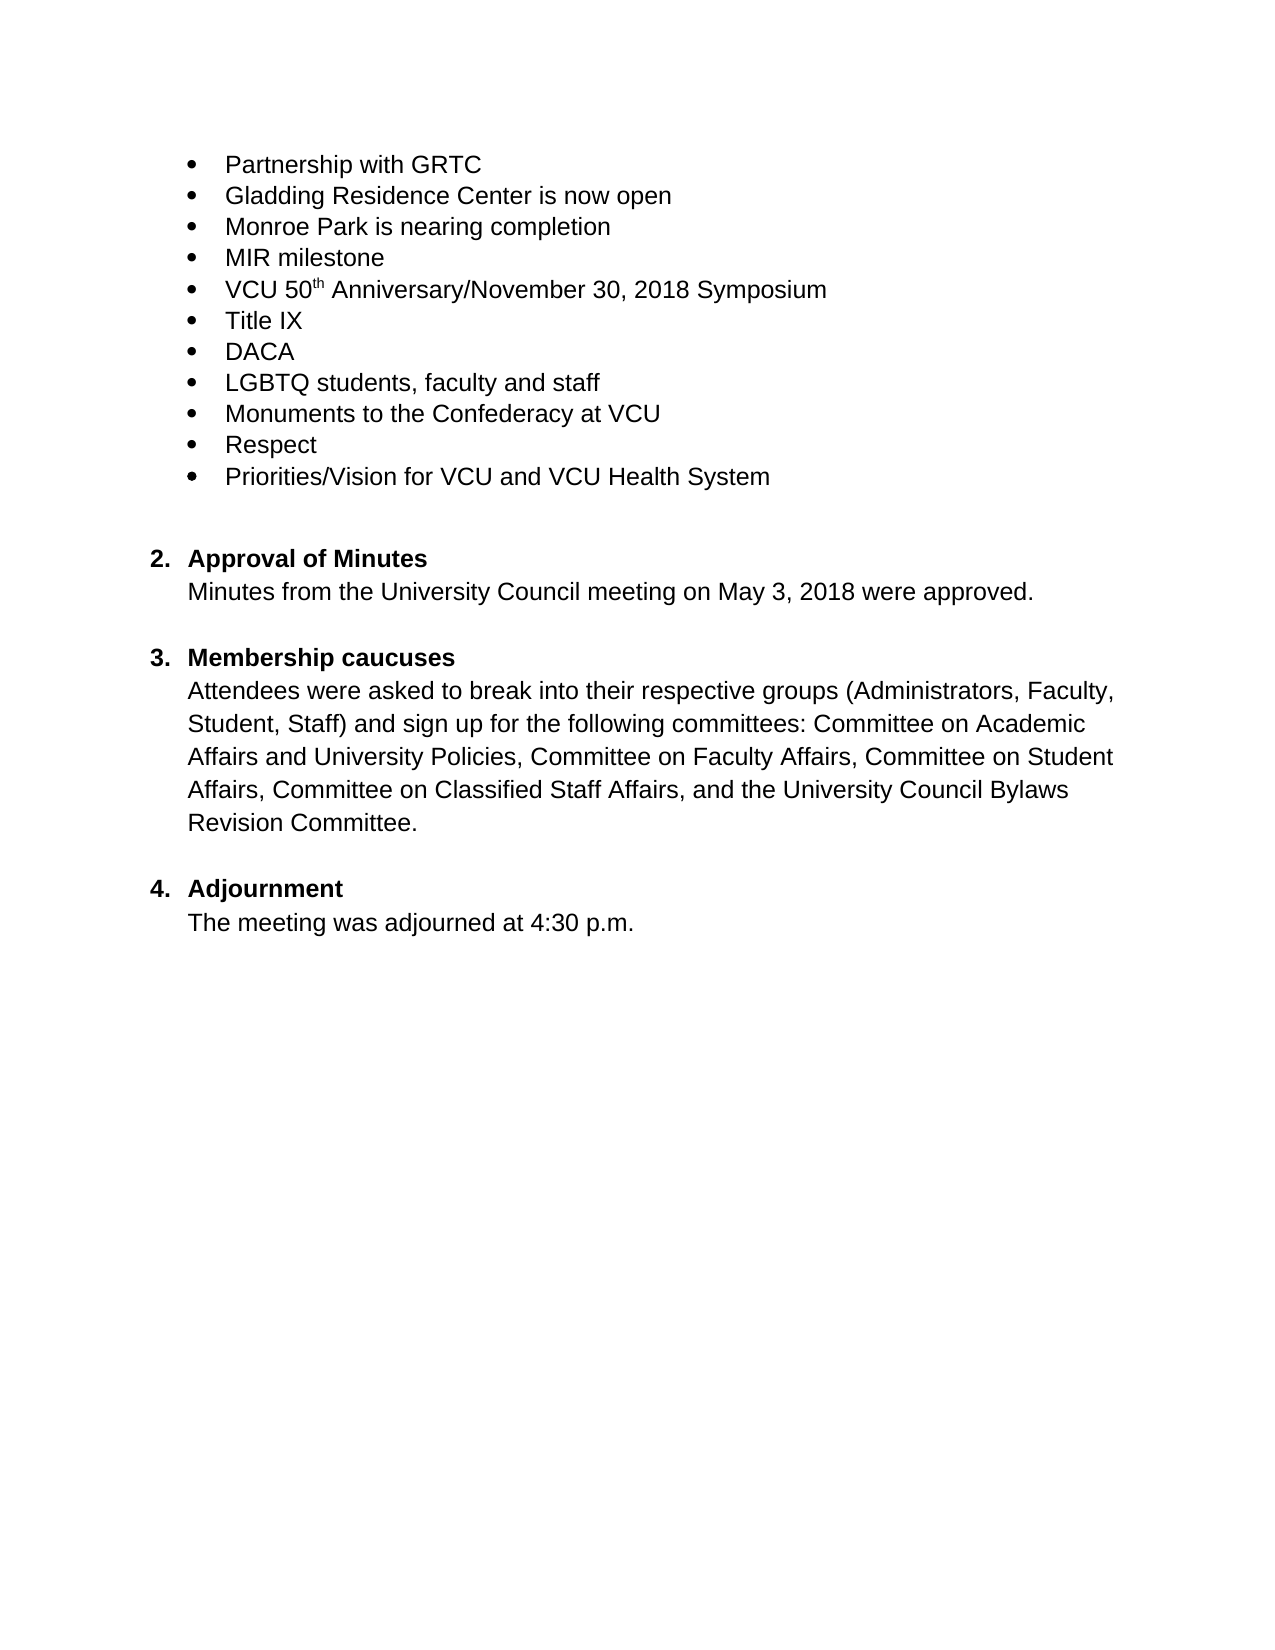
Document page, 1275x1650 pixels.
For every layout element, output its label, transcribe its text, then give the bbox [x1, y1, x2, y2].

list LGBTQ students, faculty and staff [187, 368, 1125, 397]
text Attendees were asked to break into their respective groups (Administrators, Faculty, Student, Staff) and sign up for the following committees: Committee on Academic Affairs and University Policies, Committee on Faculty Affairs, Committee on Student Affairs, Committee on Classified Staff Affairs, and the University Council Bylaws Revision Committee. [187, 676, 1125, 837]
list Gladding Residence Center is now open [187, 181, 1125, 210]
list Partnership with GRTC [187, 150, 1125, 179]
list Monuments to the Confederacy at VCU [187, 399, 1125, 428]
list Respect [187, 430, 1125, 459]
list Approval of Minutes [150, 544, 1125, 573]
list VCU 50th Anniversary/November 30, 2018 Symposium [187, 274, 1125, 303]
list DACA [187, 337, 1125, 366]
list Priorities/Vision for VCU and VCU Health System [187, 461, 1125, 490]
text Minutes from the University Council meeting on May 3, 2018 were approved. [187, 577, 1125, 606]
list Monroe Park is nearing completion [187, 212, 1125, 241]
list Membership caucuses [150, 643, 1125, 672]
text The meeting was adjourned at 4:30 p.m. [150, 907, 1125, 936]
list Adjournment [150, 874, 1125, 903]
list Title IX [187, 306, 1125, 334]
list MIR milestone [187, 243, 1125, 272]
